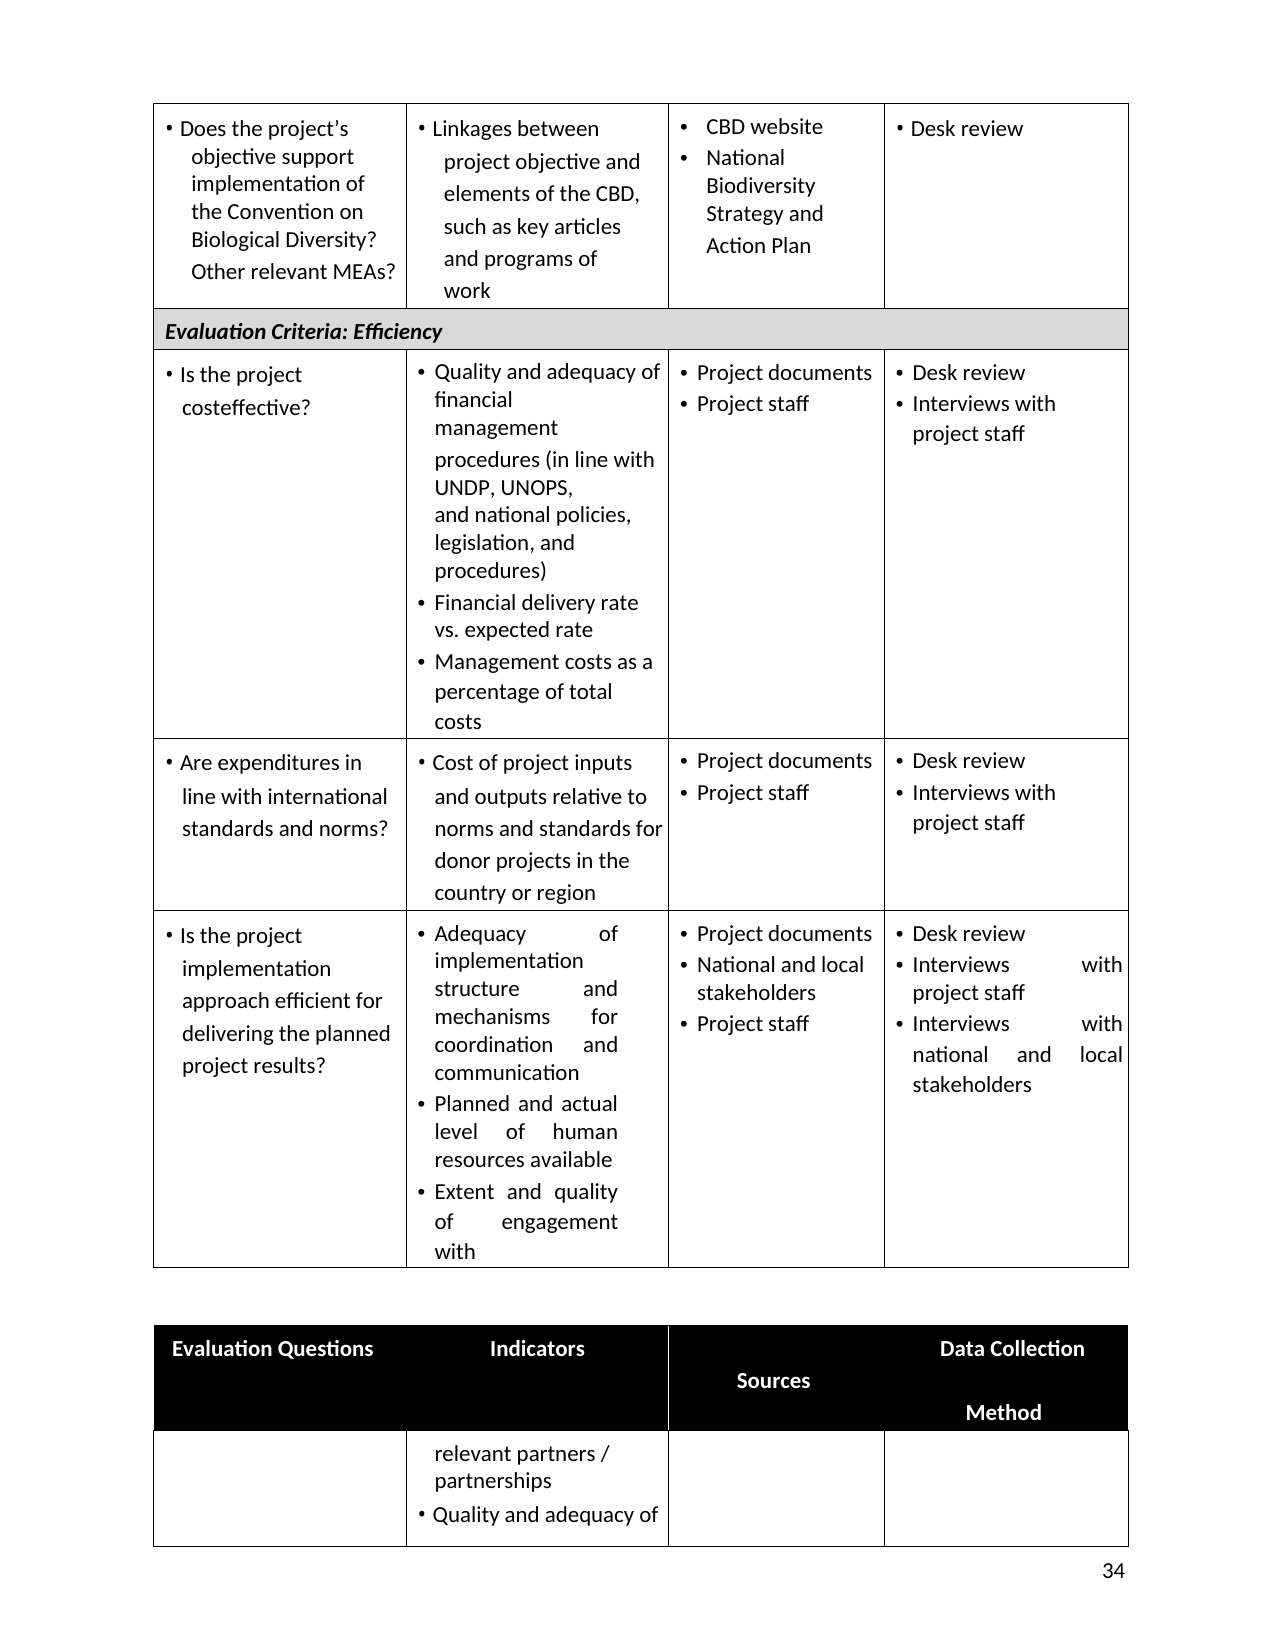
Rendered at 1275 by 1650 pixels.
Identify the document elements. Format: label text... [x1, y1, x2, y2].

table_cell Project documents Project staff [669, 350, 884, 737]
table_cell Project documents Project staff [669, 739, 884, 910]
table_cell Desk review Interviews with project staff [885, 739, 1128, 910]
table_header Data Collection Sources Method [669, 1326, 1128, 1430]
table_header Evaluation Questions [154, 1326, 406, 1430]
table_cell [154, 1431, 406, 1546]
table_cell • Linkages between project objective and elements of the CBD, such as key articles and programs of work [407, 104, 668, 308]
table_cell Desk review Interviews with project staff Interviews with national and local stakeholders [885, 911, 1128, 1267]
table_cell [885, 1431, 1128, 1546]
table_header Indicators [406, 1326, 668, 1430]
table_cell • Are expenditures in line with international standards and norms? [154, 739, 406, 910]
table_cell Desk review Interviews with project staff [885, 350, 1128, 737]
table_cell • Cost of project inputs and outputs relative to norms and standards for donor projects in the country or region [407, 739, 668, 910]
table_cell Project documents National and local stakeholders Project staff [669, 911, 884, 1267]
table_cell • Is the project implementation approach efficient for delivering the planned project results? [154, 911, 406, 1267]
table_cell • Is the project costeffective? [154, 350, 406, 737]
table_cell [669, 1431, 884, 1546]
table_cell Quality and adequacy of financial management procedures (in line with UNDP, UNOPS, and national policies, legislation, and procedures) Financial delivery rate vs. expected rate Management costs as a percentage of total costs [407, 350, 668, 737]
table_cell Evaluation Criteria: Efficiency [154, 309, 1128, 349]
table_cell • Does the project’s objective support implementation of the Convention on Biological Diversity? Other relevant MEAs? [154, 104, 406, 308]
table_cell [407, 1431, 668, 1546]
table_cell • Desk review [885, 104, 1128, 308]
table_cell CBD website National Biodiversity Strategy and Action Plan [669, 104, 884, 308]
table_cell Adequacy of implementation structure and mechanisms for coordination and communication Planned and actual level of human resources available Extent and quality of engagement with [407, 911, 668, 1267]
